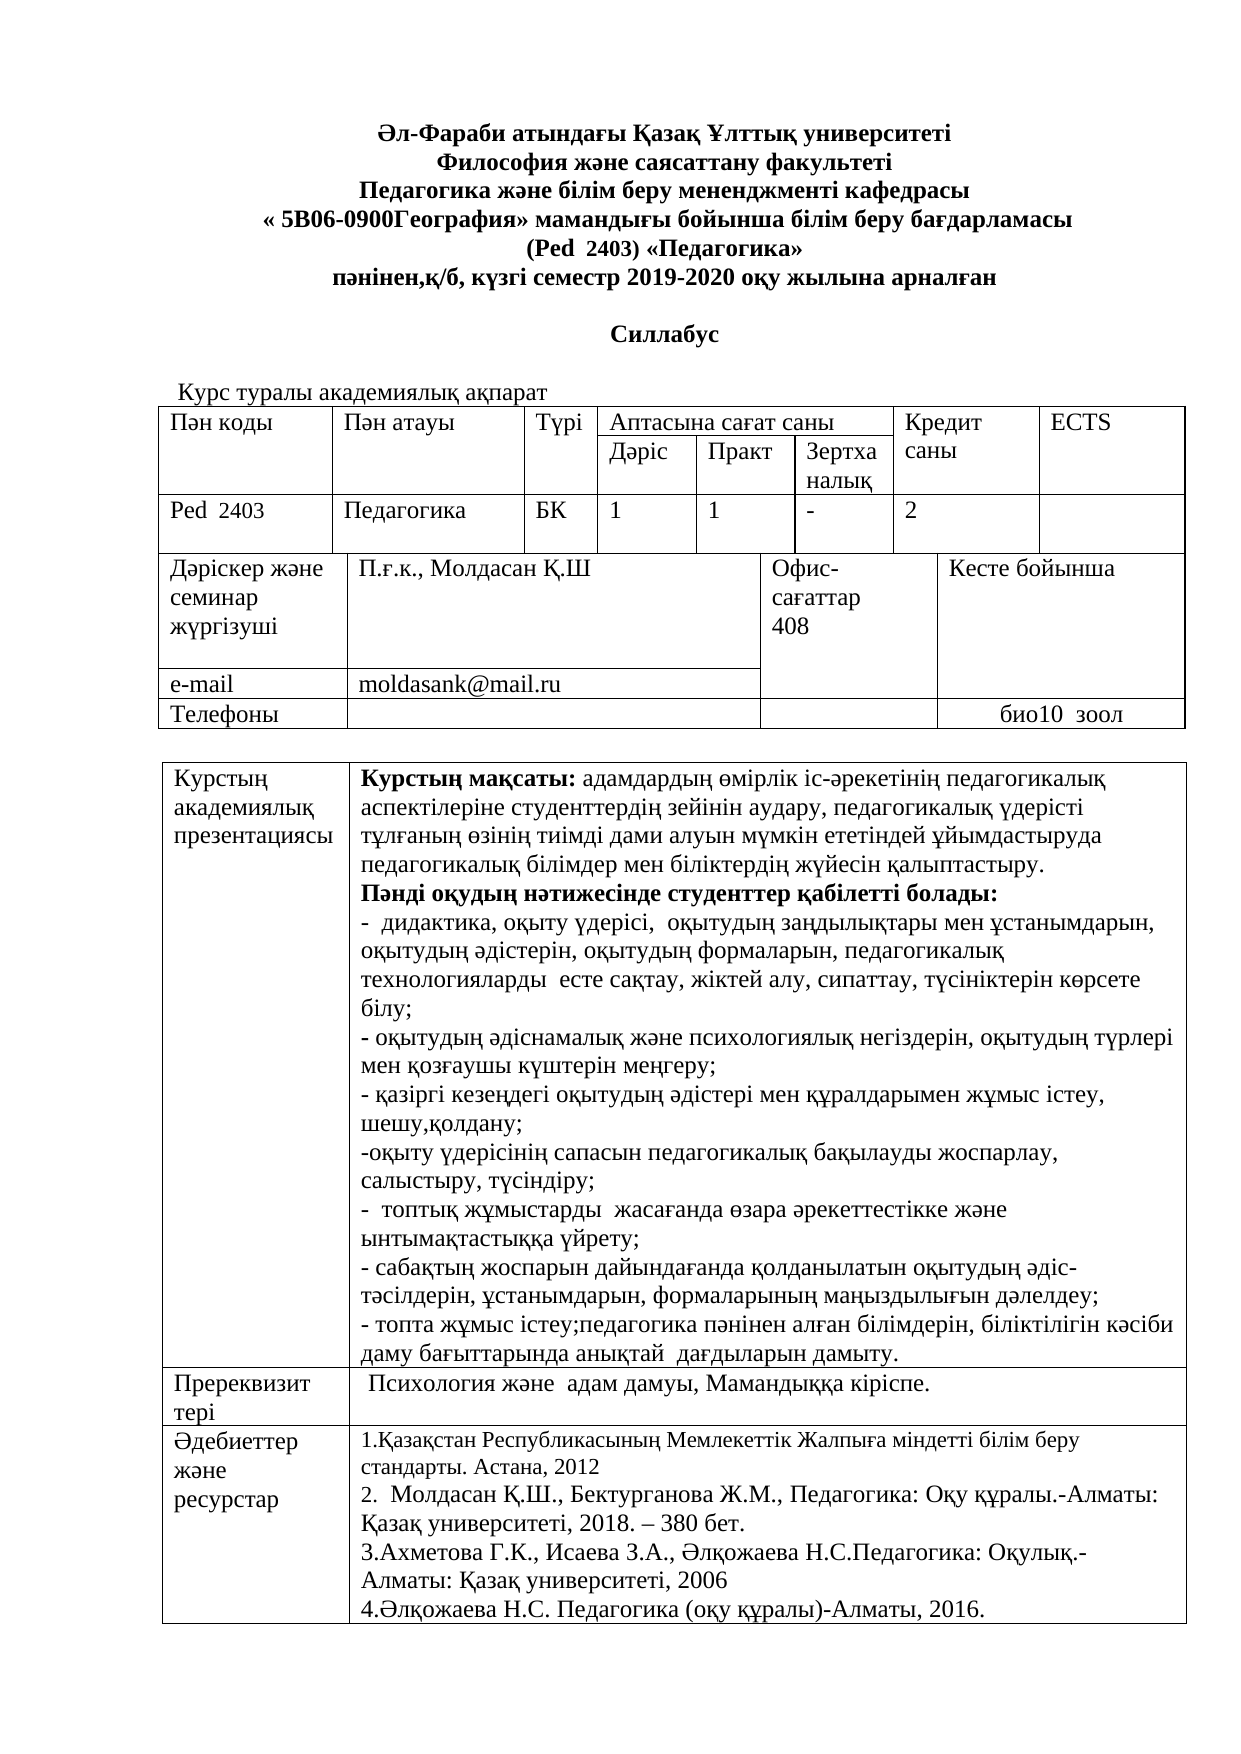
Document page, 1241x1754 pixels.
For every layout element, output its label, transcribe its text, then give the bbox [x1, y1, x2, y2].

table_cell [163, 1426, 349, 1623]
table_cell 1 [598, 495, 696, 552]
table_cell БК [525, 495, 597, 552]
table_header Кредит саны [894, 407, 1039, 494]
table_header Курстың академиялық презентациясы [163, 763, 349, 1367]
table_header ECTS [1040, 407, 1184, 494]
table_cell Педагогика [333, 495, 524, 552]
table_header Түрі [525, 407, 597, 494]
text Педагогика және білім беру мененджменті кафедрасы [177, 176, 1152, 204]
table_cell Ped 2403 [159, 495, 332, 552]
table_cell Дәріс [598, 436, 696, 494]
table_cell био10 зоол [938, 699, 1184, 727]
table_header Пән коды [159, 407, 332, 494]
table_cell П.ғ.к., Молдасан Қ.Ш [348, 554, 760, 668]
table_cell moldasank@mail.ru [348, 669, 760, 698]
table_cell Офис-сағаттар 408 [761, 554, 937, 698]
table_cell Психология және адам дамуы, Мамандыққа кіріспе. [350, 1368, 1186, 1425]
table_cell - [796, 495, 893, 552]
table_cell Кесте бойынша [938, 554, 1184, 698]
table_cell Зертханалық [796, 436, 893, 494]
table_header Пән атауы [333, 407, 524, 494]
table_cell Пререквизит тері [163, 1368, 349, 1425]
table_cell [761, 699, 937, 727]
table_cell Практ [697, 436, 794, 494]
text Философия және саясаттану факультеті [177, 147, 1152, 176]
text Курс туралы академиялық ақпарат [177, 377, 1152, 406]
table_cell [348, 699, 760, 727]
table_header Курстың мақсаты: адамдардың өмірлік іс-әрекетінің педагогикалық аспектілеріне студенттердің зейінін аудару, педагогикалық үдерісті тұлғаның өзінің тиімді дами алуын мүмкін ететіндей ұйымдастыруда педагогикалық білімдер мен біліктердің жүйесін қалыптастыру. Пәнді оқудың нәтижесінде студенттер қабілетті болады: - дидактика, оқыту үдерісі, оқытудың заңдылықтары мен ұстанымдарын, оқытудың әдістерін, оқытудың формаларын, педагогикалық технологияларды есте сақтау, жіктей алу, сипаттау, түсініктерін көрсете білу; - оқытудың әдіснамалық және психологиялық негіздерін, оқытудың түрлері мен қозғаушы күштерін меңгеру; - қазіргі кезеңдегі оқытудың әдістері мен құралдарымен жұмыс істеу, шешу,қолдану; -оқыту үдерісінің сапасын педагогикалық бақылауды жоспарлау, салыстыру, түсіндіру; - топтық жұмыстарды жасағанда өзара әрекеттестікке және ынтымақтастыққа үйрету; - сабақтың жоспарын дайындағанда қолданылатын оқытудың әдіс-тәсілдерін, ұстанымдарын, формаларының маңыздылығын дәлелдеу; - топта жұмыс істеу;педагогика пәнінен алған білімдерін, біліктілігін кәсіби даму бағыттарында анықтай дағдыларын дамыту. [350, 763, 1186, 1367]
text Силлабус [177, 319, 1152, 348]
text Әл-Фараби атындағы Қазақ Ұлттық университеті [177, 118, 1152, 147]
table_cell 2 [894, 495, 1039, 552]
text « 5В06-0900География» мамандығы бойынша білім беру бағдарламасы [177, 204, 1152, 233]
text пәнінен,қ/б, күзгі семестр 2019-2020 оқу жылына арналған [177, 262, 1152, 291]
table_cell [1040, 495, 1184, 552]
table_cell 1 [697, 495, 794, 552]
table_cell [350, 1426, 1186, 1623]
table_cell Телефоны [159, 699, 347, 727]
text (Ped 2403) «Педагогика» [177, 233, 1152, 262]
table_cell Дәріскер және семинар жүргізуші [159, 554, 347, 668]
table_header Аптасына сағат саны [598, 407, 893, 435]
table_cell e-mail [159, 669, 347, 698]
